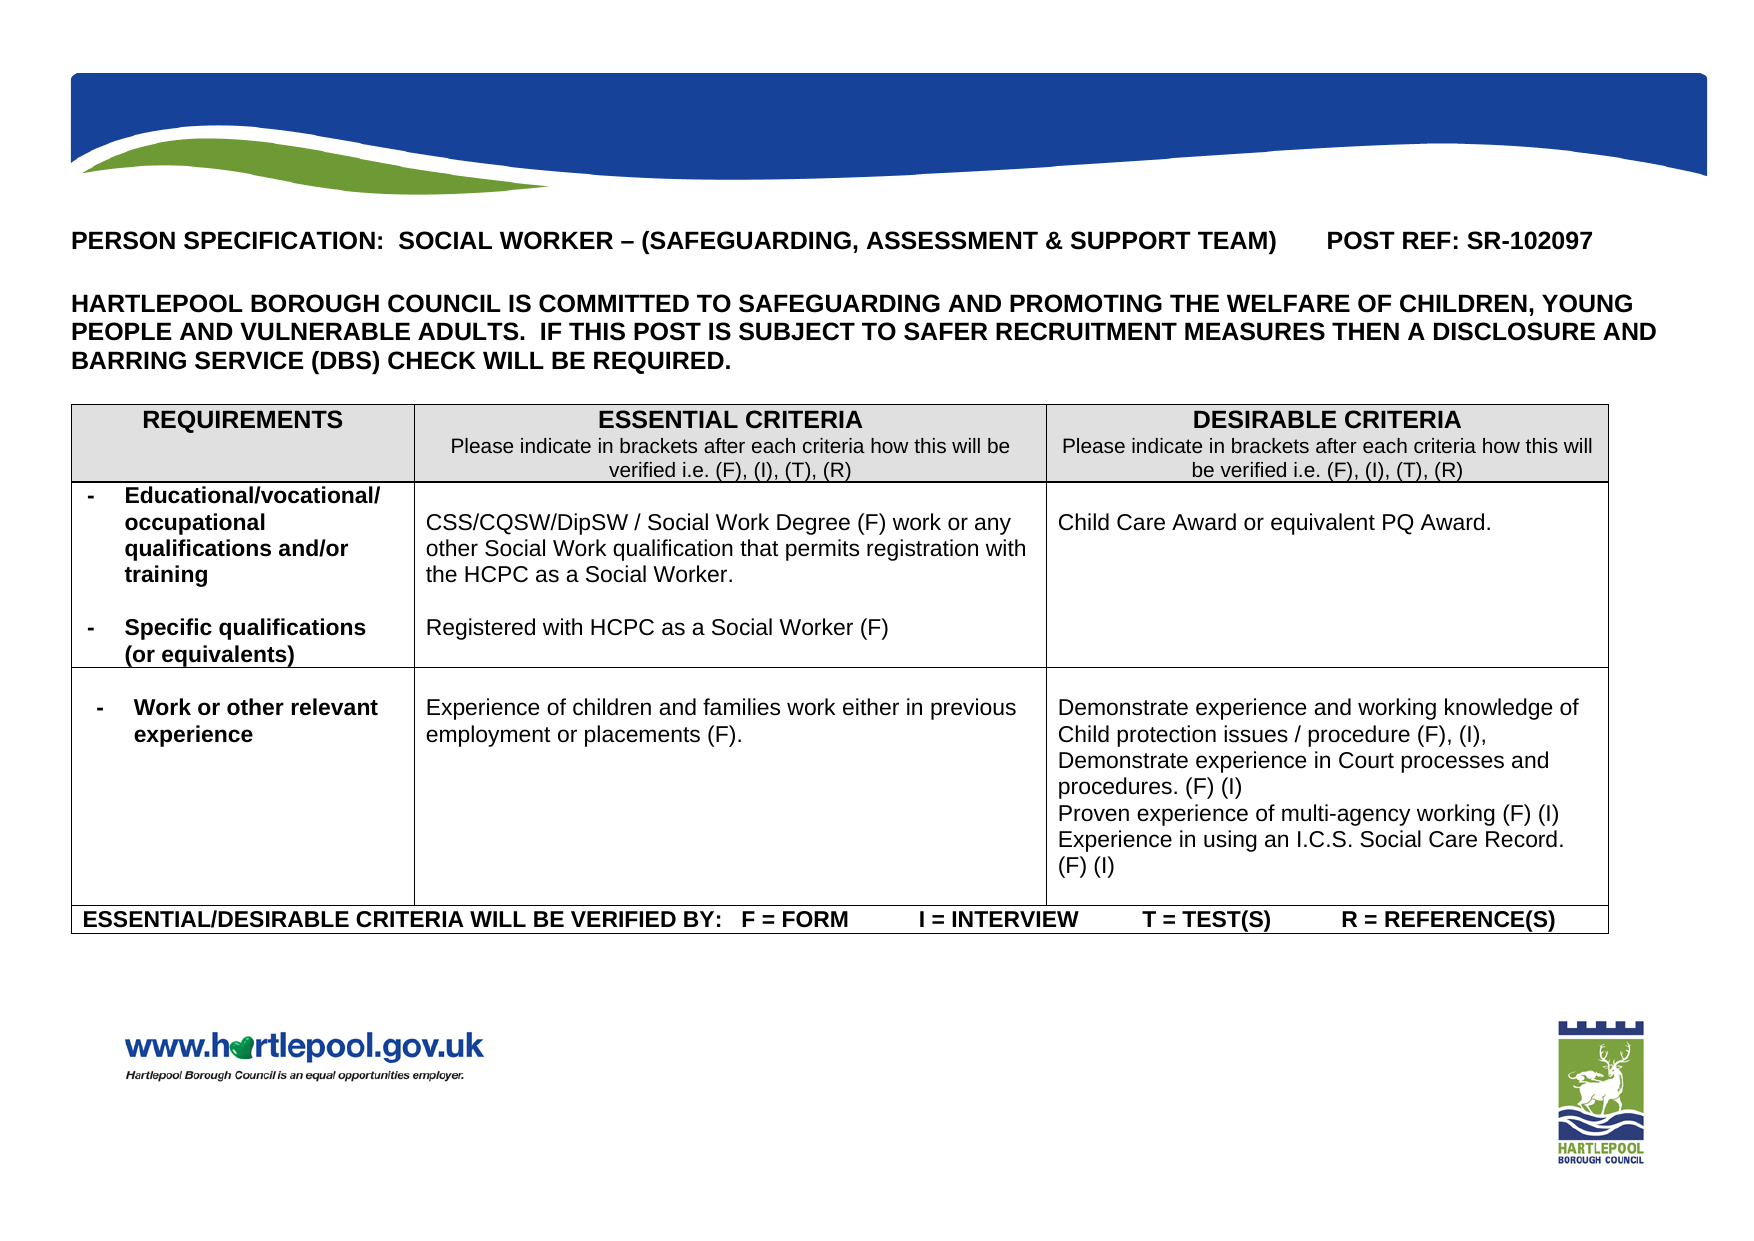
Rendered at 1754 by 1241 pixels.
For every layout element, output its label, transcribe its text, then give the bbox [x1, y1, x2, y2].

picture [70, 1018, 1706, 1170]
table_cell Work or other relevant experience [72, 668, 414, 905]
table_cell Child Care Award or equivalent PQ Award. [1047, 483, 1608, 667]
text HARTLEPOOL BOROUGH COUNCIL IS COMMITTED TO SAFEGUARDING AND PROMOTING THE WELFARE OF CHILDREN, YOUNG PEOPLE AND VULNERABLE ADULTS. IF THIS POST IS SUBJECT TO SAFER RECRUITMENT MEASURES THEN A DISCLOSURE AND BARRING SERVICE (DBS) CHECK WILL BE REQUIRED. [71, 289, 1683, 375]
table_cell Experience of children and families work either in previous employment or placements (F). [415, 668, 1046, 905]
table_header REQUIREMENTS [72, 405, 414, 481]
table_header DESIRABLE CRITERIA Pleae incate in bracket after each criteria how thi will be verified i.e. (F), (I), (T), (R) [1047, 405, 1608, 481]
table_header ESSENTIAL CRITERIA Pleae incate in bracket after each criteria how thi will be verified i.e. (F), (I), (T), (R) [415, 405, 1046, 481]
table_cell ESSENTIAL/DESIRABLE CRITERIA WILL BE VERIFIED BY: F = FORM I = INTERVIEW T = TEST(S) R = REFERENCE(S) [72, 906, 1608, 932]
table_cell Educational/vocational/ occupational qualifications and/or training Specific qualifications (or equivalents) [72, 483, 414, 667]
picture [70, 73, 1708, 198]
table_cell CSS/CQSW/DipSW / Social Work Degree (F) work or any other Social Work qualification that permits registration with the HCPC as a Social Worker. Registered with HCPC as a Social Worker (F) [415, 483, 1046, 667]
table_cell Demonstrate experience and working knowledge of Child protection issues / procedure (F), (I), Demonstrate experience in Court processes and procedures. (F) (I) Proven experience of multi-agency working (F) (I) Experience in using an I.C.S. Social Care Record. (F) (I) [1047, 668, 1608, 905]
subtitle PERSON SPECIFICATION: SOCIAL WORKER – (SAFEGUARDING, ASSESSMENT & SUPPORT TEAM) POST REF: SR-102097 [71, 226, 1683, 255]
